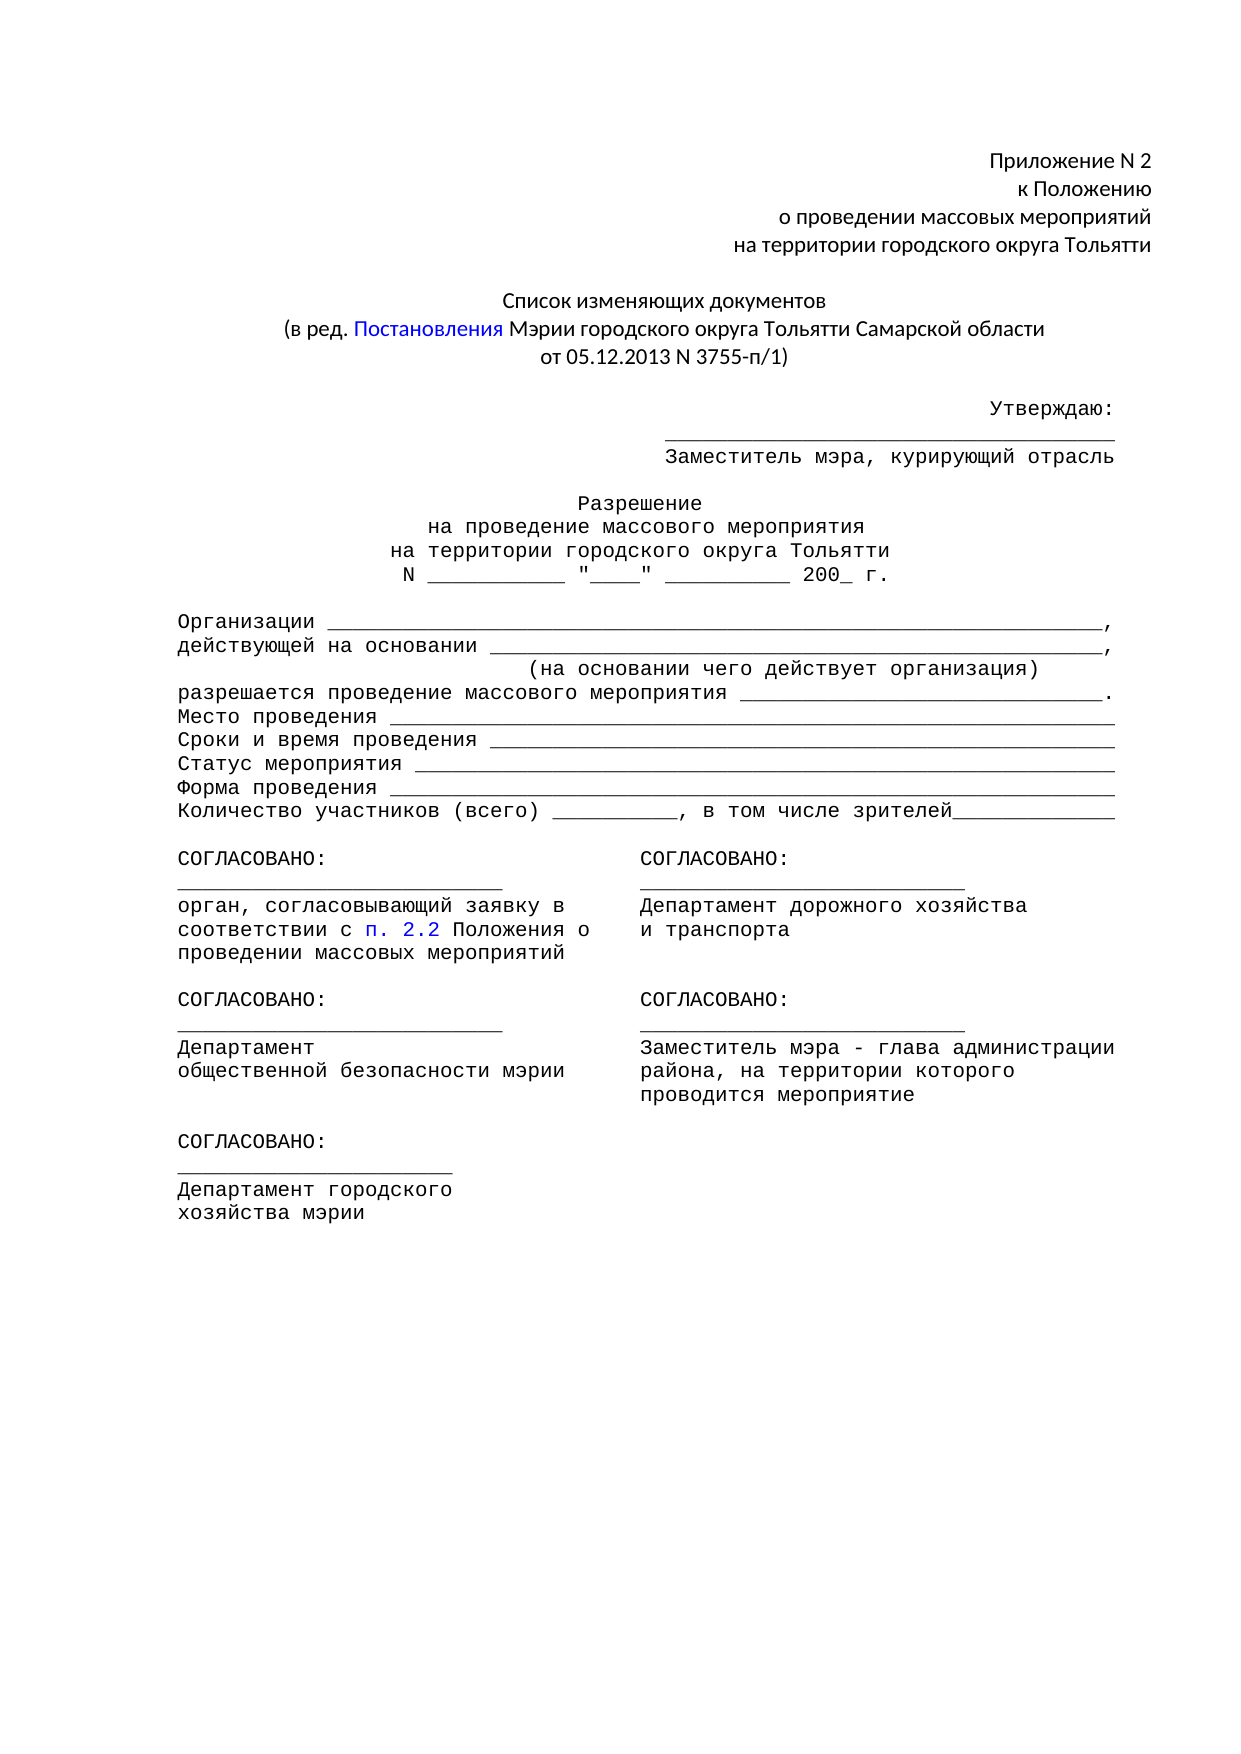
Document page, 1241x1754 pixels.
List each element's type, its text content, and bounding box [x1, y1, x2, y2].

text Приложение N 2 [177, 146, 1152, 174]
text __________________________ __________________________ [177, 1013, 1152, 1037]
text действующей на основании _________________________________________________, [177, 635, 1152, 658]
text проведении массовых мероприятий [177, 942, 1152, 966]
text ______________________ [177, 1155, 1152, 1179]
text на проведение массового мероприятия [177, 517, 1152, 540]
text СОГЛАСОВАНО: СОГЛАСОВАНО: [177, 848, 1152, 871]
text СОГЛАСОВАНО: [177, 1131, 1152, 1155]
text Организации ______________________________________________________________, [177, 611, 1152, 635]
text общественной безопасности мэрии района, на территории которого [177, 1060, 1152, 1084]
text СОГЛАСОВАНО: СОГЛАСОВАНО: [177, 989, 1152, 1013]
text ____________________________________ [177, 422, 1152, 446]
text Утверждаю: [177, 398, 1152, 422]
text __________________________ __________________________ [177, 871, 1152, 895]
text от 05.12.2013 N 3755-п/1) [177, 342, 1152, 370]
text на территории городского округа Тольятти [177, 540, 1152, 564]
text Департамент Заместитель мэра - глава администрации [177, 1037, 1152, 1060]
text Департамент городского [177, 1179, 1152, 1202]
text Место проведения __________________________________________________________ [177, 706, 1152, 729]
text хозяйства мэрии [177, 1202, 1152, 1226]
text разрешается проведение массового мероприятия _____________________________. [177, 682, 1152, 706]
text на территории городского округа Тольятти [177, 230, 1152, 258]
text (на основании чего действует организация) [177, 658, 1152, 682]
text проводится мероприятие [177, 1084, 1152, 1108]
text N ___________ "____" __________ 200_ г. [177, 564, 1152, 587]
text Список изменяющих документов [177, 286, 1152, 314]
text (в ред. Постановления Мэрии городского округа Тольятти Самарской области [177, 314, 1152, 342]
text Разрешение [177, 493, 1152, 517]
text соответствии с п. 2.2 Положения о и транспорта [177, 918, 1152, 942]
text о проведении массовых мероприятий [177, 202, 1152, 230]
text Статус мероприятия ________________________________________________________ [177, 753, 1152, 777]
text Количество участников (всего) __________, в том числе зрителей_____________ [177, 800, 1152, 824]
text Заместитель мэра, курирующий отрасль [177, 446, 1152, 469]
text орган, согласовывающий заявку в Департамент дорожного хозяйства [177, 895, 1152, 918]
text к Положению [177, 174, 1152, 202]
text Сроки и время проведения __________________________________________________ [177, 729, 1152, 753]
text Форма проведения __________________________________________________________ [177, 777, 1152, 800]
